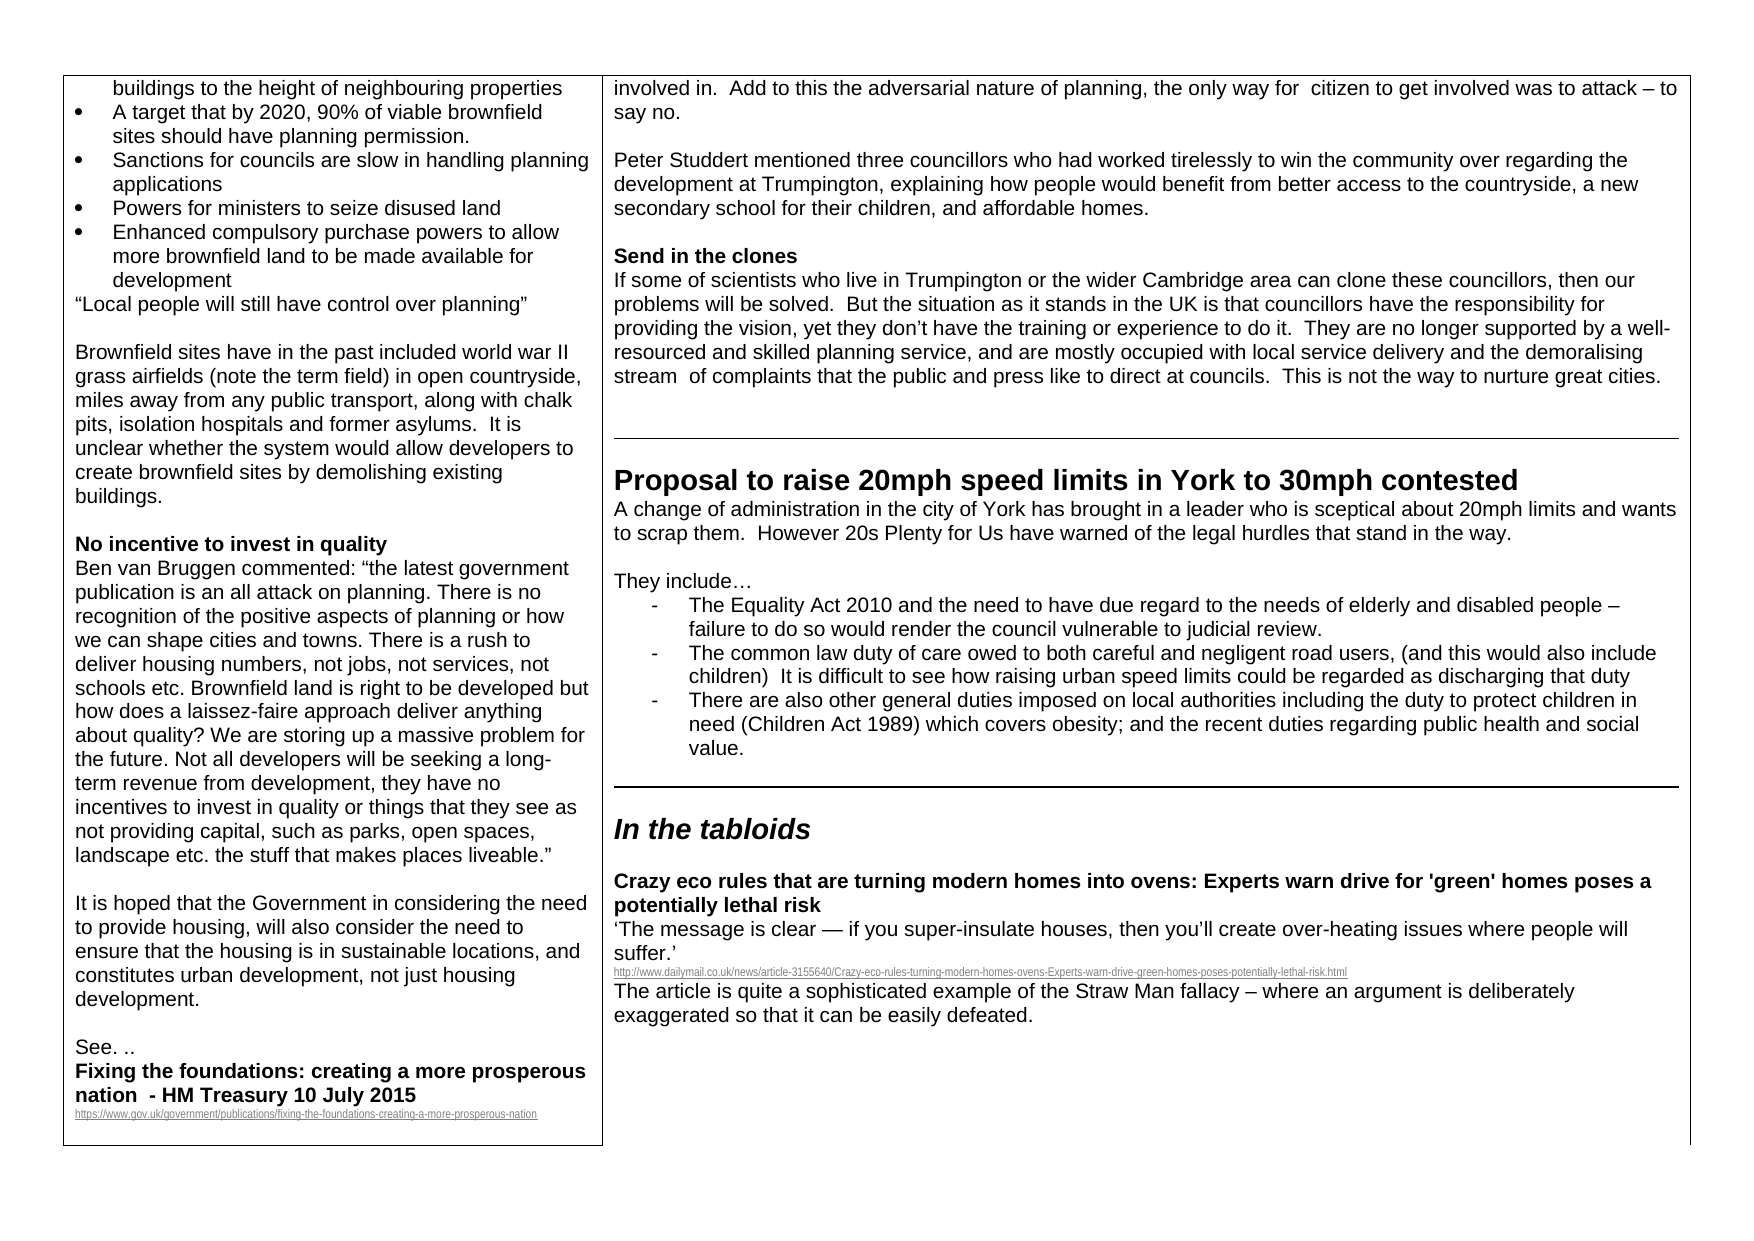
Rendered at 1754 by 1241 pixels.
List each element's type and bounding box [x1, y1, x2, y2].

table_cell [603, 76, 1690, 1145]
table_cell [64, 76, 602, 1145]
